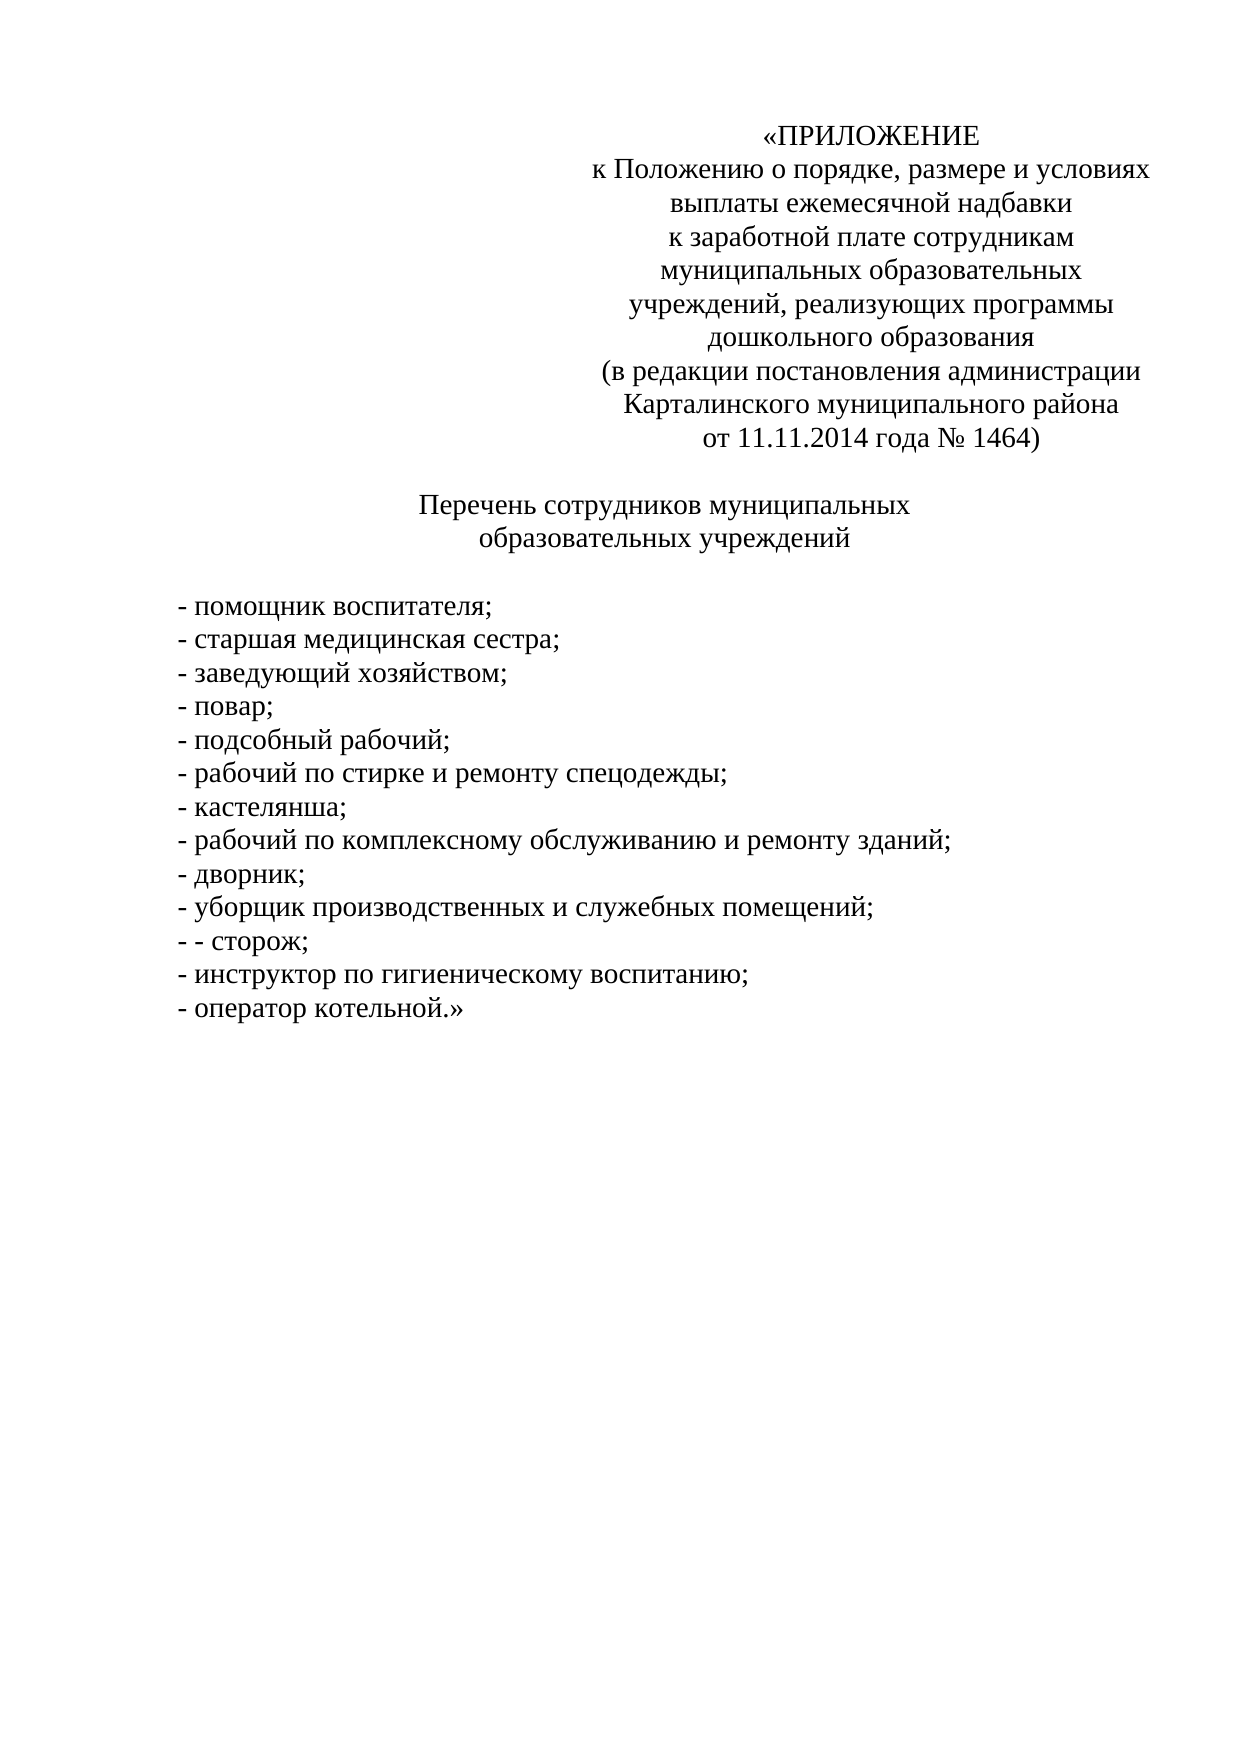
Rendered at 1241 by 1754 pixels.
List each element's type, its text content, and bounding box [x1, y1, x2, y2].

text к заработной плате сотрудникам [591, 219, 1152, 252]
text «ПРИЛОЖЕНИЕ [591, 118, 1152, 152]
text - дворник; [177, 856, 1152, 889]
text образовательных учреждений [177, 521, 1152, 554]
text - заведующий хозяйством; [177, 655, 1152, 688]
text - рабочий по стирке и ремонту спецодежды; [177, 755, 1152, 789]
text муниципальных образовательных [591, 252, 1152, 286]
text - повар; [177, 688, 1152, 722]
text Перечень сотрудников муниципальных [177, 487, 1152, 521]
text к Положению о порядке, размере и условиях [591, 152, 1152, 185]
text учреждений, реализующих программы [591, 286, 1152, 319]
text - кастелянша; [177, 789, 1152, 822]
text - старшая медицинская сестра; [177, 621, 1152, 655]
text - - сторож; [177, 923, 1152, 957]
text (в редакции постановления администрации Карталинского муниципального района [591, 353, 1152, 420]
text - подсобный рабочий; [177, 722, 1152, 755]
text от 11.11.2014 года № 1464) [591, 420, 1152, 453]
text выплаты ежемесячной надбавки [591, 185, 1152, 219]
text дошкольного образования [591, 319, 1152, 353]
text - уборщик производственных и служебных помещений; [177, 889, 1152, 923]
text - помощник воспитателя; [177, 588, 1152, 621]
text - инструктор по гигиеническому воспитанию; [177, 957, 1152, 990]
text - оператор котельной.» [177, 990, 1152, 1024]
text - рабочий по комплексному обслуживанию и ремонту зданий; [177, 822, 1152, 856]
